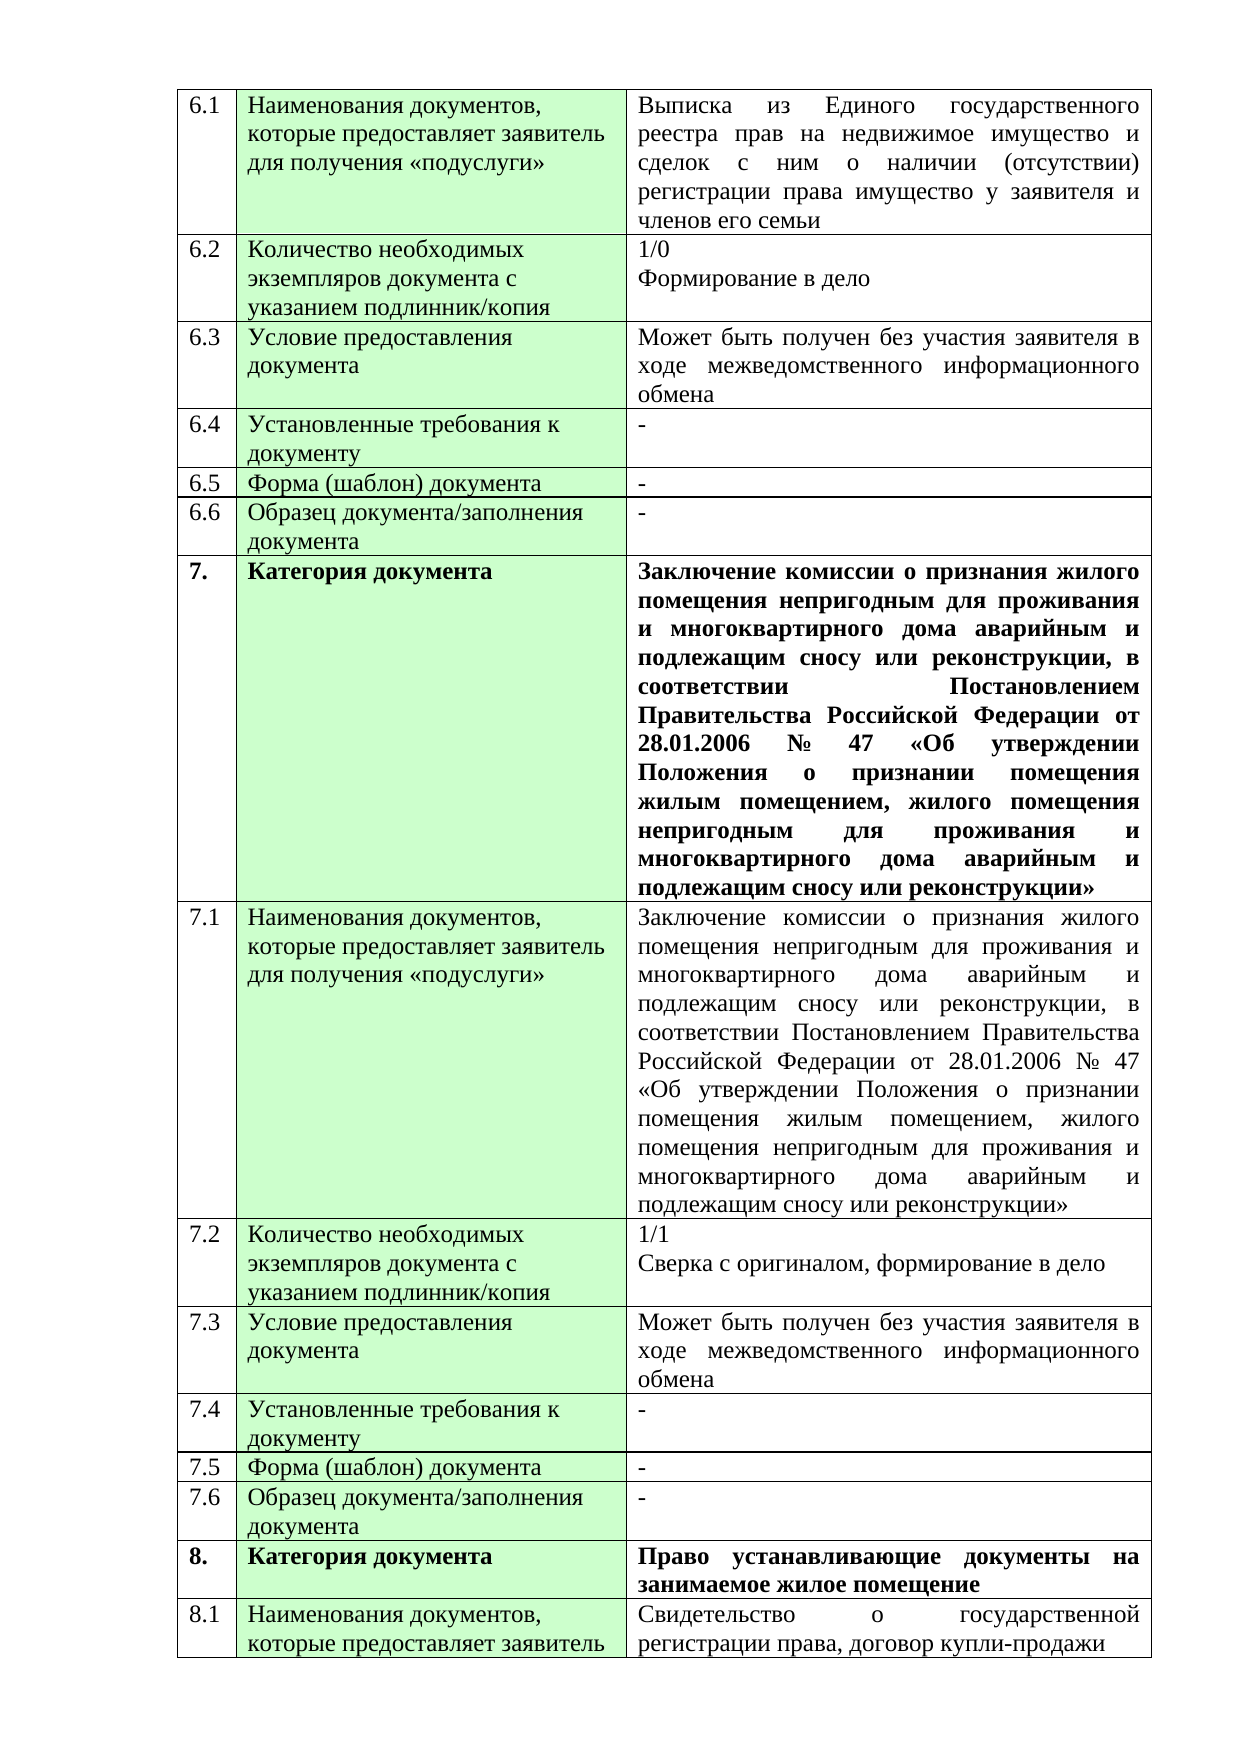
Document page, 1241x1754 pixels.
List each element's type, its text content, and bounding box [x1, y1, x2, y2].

table_cell 7. [178, 556, 236, 901]
table_cell Заключение комиссии о признания жилого помещения непригодным для проживания и многоквартирного дома аварийным и подлежащим сносу или реконструкции, в соответствии Постановлением Правительства Российской Федерации от 28.01.2006 № 47 «Об утверждении Положения о признании помещения жилым помещением, жилого помещения непригодным для проживания и многоквартирного дома аварийным и подлежащим сносу или реконструкции» [627, 556, 1151, 901]
table_cell - [627, 409, 1151, 467]
table_cell - [627, 1394, 1151, 1451]
table_cell Категория документа [237, 556, 626, 901]
table_cell 8.1 [178, 1599, 236, 1657]
table_cell Установленные требования к документу [237, 1394, 626, 1451]
table_cell 6.5 [178, 468, 236, 496]
table_cell - [627, 1453, 1151, 1481]
table_cell 7.4 [178, 1394, 236, 1451]
table_cell Образец документа/заполнения документа [237, 498, 626, 555]
table_cell 6.6 [178, 498, 236, 555]
table_cell 1/1 Сверка с оригиналом, формирование в дело [627, 1219, 1151, 1306]
table_cell Условие предоставления документа [237, 1307, 626, 1393]
table_cell 7.3 [178, 1307, 236, 1393]
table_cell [627, 90, 1151, 233]
table_cell Образец документа/заполнения документа [237, 1482, 626, 1540]
table_cell Заключение комиссии о признания жилого помещения непригодным для проживания и многоквартирного дома аварийным и подлежащим сносу или реконструкции, в соответствии Постановлением Правительства Российской Федерации от 28.01.2006 № 47 «Об утверждении Положения о признании помещения жилым помещением, жилого помещения непригодным для проживания и многоквартирного дома аварийным и подлежащим сносу или реконструкции» [627, 902, 1151, 1218]
table_cell Наименования документов, которые предоставляет заявитель для получения «подуслуги» [237, 90, 626, 233]
table_cell Может быть получен без участия заявителя в ходе межведомственного информационного обмена [627, 322, 1151, 408]
table_cell 7.5 [178, 1453, 236, 1481]
table_cell - [627, 1482, 1151, 1540]
table_cell 6.3 [178, 322, 236, 408]
table_cell 7.1 [178, 902, 236, 1218]
table_cell - [627, 468, 1151, 496]
table_cell Форма (шаблон) документа [237, 1453, 626, 1481]
table_cell Установленные требования к документу [237, 409, 626, 467]
table_cell Наименования документов, которые предоставляет заявитель для получения «подуслуги» [237, 902, 626, 1218]
table_cell 1/0 Формирование в дело [627, 235, 1151, 321]
table_cell 6.1 [178, 90, 236, 233]
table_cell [237, 1599, 626, 1657]
table_cell Условие предоставления документа [237, 322, 626, 408]
table_cell 6.2 [178, 235, 236, 321]
table_cell Право устанавливающие документы на занимаемое жилое помещение [627, 1541, 1151, 1598]
table_cell - [627, 498, 1151, 555]
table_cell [627, 1599, 1151, 1657]
table_cell Форма (шаблон) документа [237, 468, 626, 496]
table_cell 7.6 [178, 1482, 236, 1540]
table_cell 6.4 [178, 409, 236, 467]
table_cell 8. [178, 1541, 236, 1598]
table_cell Может быть получен без участия заявителя в ходе межведомственного информационного обмена [627, 1307, 1151, 1393]
table_cell Количество необходимых экземпляров документа с указанием подлинник/копия [237, 1219, 626, 1306]
table_cell Количество необходимых экземпляров документа с указанием подлинник/копия [237, 235, 626, 321]
table_cell 7.2 [178, 1219, 236, 1306]
table_cell Категория документа [237, 1541, 626, 1598]
